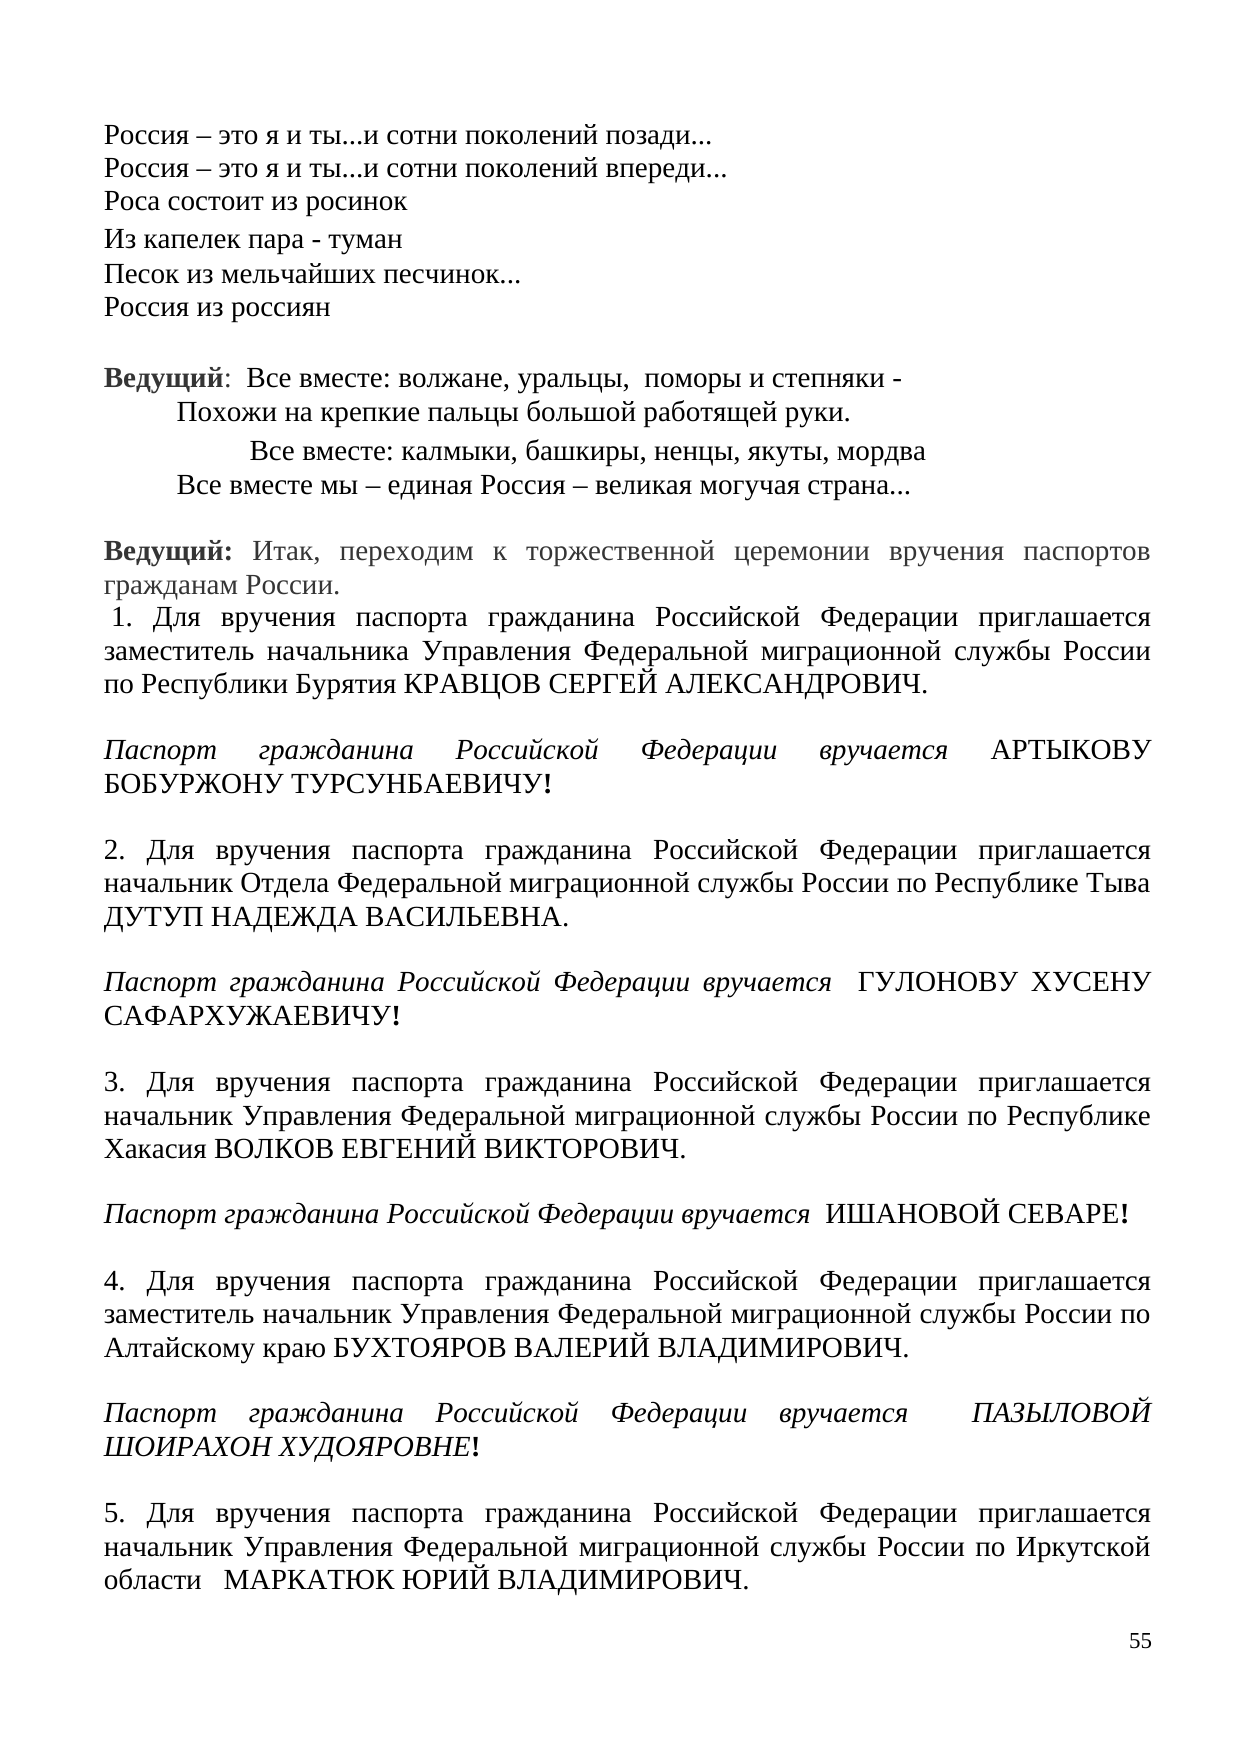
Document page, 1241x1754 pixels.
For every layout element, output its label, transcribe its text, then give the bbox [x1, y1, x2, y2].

text Все вместе: калмыки, башкиры, ненцы, якуты, мордва [103, 428, 1152, 468]
text 1. Для вручения паспорта гражданина Российской Федерации приглашается заместитель начальника Управления Федеральной миграционной службы России по Республики Бурятия КРАВЦОВ СЕРГЕЙ АЛЕКСАНДРОВИЧ. [103, 600, 1152, 700]
text 2. Для вручения паспорта гражданина Российской Федерации приглашается начальник Отдела Федеральной миграционной службы России по Республике Тыва ДУТУП НАДЕЖДА ВАСИЛЬЕВНА. [103, 833, 1152, 932]
text Паспорт гражданина Российской Федерации вручается ГУЛОНОВУ ХУСЕНУ САФАРХУЖАЕВИЧУ! [103, 965, 1152, 1032]
text Россия – это я и ты...и сотни поколений впереди... [103, 151, 1152, 184]
text Паспорт гражданина Российской Федерации вручается ИШАНОВОЙ СЕВАРЕ! [103, 1197, 1152, 1231]
text Ведущий: Все вместе: волжане, уральцы, поморы и степняки - [103, 356, 1152, 395]
text 4. Для вручения паспорта гражданина Российской Федерации приглашается заместитель начальник Управления Федеральной миграционной службы России по Алтайскому краю БУХТОЯРОВ ВАЛЕРИЙ ВЛАДИМИРОВИЧ. [103, 1264, 1152, 1363]
text Паспорт гражданина Российской Федерации вручается ПАЗЫЛОВОЙ ШОИРАХОН ХУДОЯРОВНЕ! [103, 1396, 1152, 1463]
text Песок из мельчайших песчинок... [103, 257, 1152, 290]
text Роса состоит из росинок [103, 184, 1152, 217]
text Похожи на крепкие пальцы большой работящей руки. [103, 395, 1152, 428]
text Из капелек пара - туман [103, 217, 1152, 257]
text Ведущий: Итак, переходим к торжественной церемонии вручения паспортов гражданам России. [103, 534, 1152, 600]
text Россия – это я и ты...и сотни поколений позади... [103, 118, 1152, 151]
text 5. Для вручения паспорта гражданина Российской Федерации приглашается начальник Управления Федеральной миграционной службы России по Иркутской области МАРКАТЮК ЮРИЙ ВЛАДИМИРОВИЧ. [103, 1496, 1152, 1596]
text Паспорт гражданина Российской Федерации вручается АРТЫКОВУ БОБУРЖОНУ ТУРСУНБАЕВИЧУ! [103, 733, 1152, 799]
text Все вместе мы – единая Россия – великая могучая страна... [103, 468, 1152, 501]
text 3. Для вручения паспорта гражданина Российской Федерации приглашается начальник Управления Федеральной миграционной службы России по Республике Хакасия ВОЛКОВ ЕВГЕНИЙ ВИКТОРОВИЧ. [103, 1065, 1152, 1164]
text Россия из россиян [103, 290, 1152, 323]
